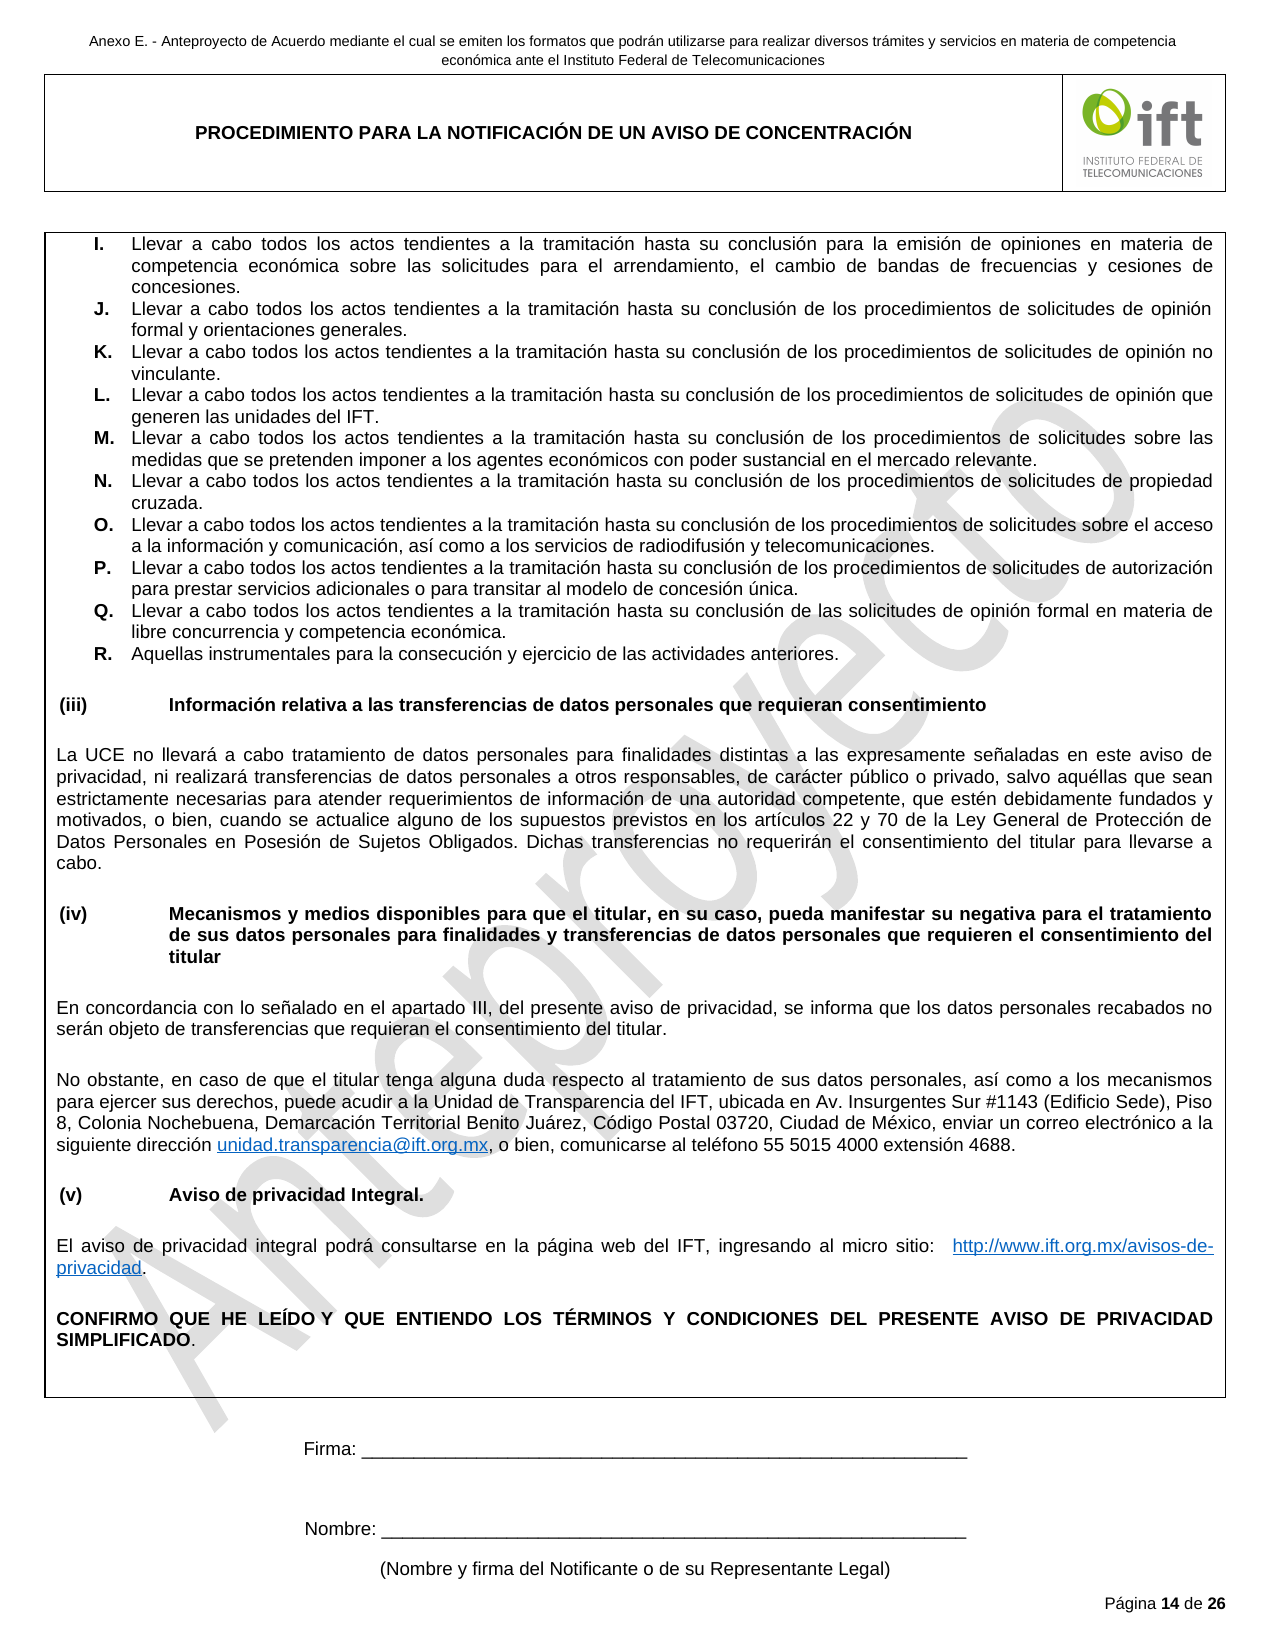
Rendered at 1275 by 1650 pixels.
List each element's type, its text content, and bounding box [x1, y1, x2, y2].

text Firma: __________________________________________________________ [44, 1438, 1226, 1459]
text (Nombre y firma del Notificante o de su Representante Legal) [44, 1558, 1226, 1579]
picture [1076, 79, 1213, 187]
text Nombre: ________________________________________________________ [44, 1518, 1226, 1539]
